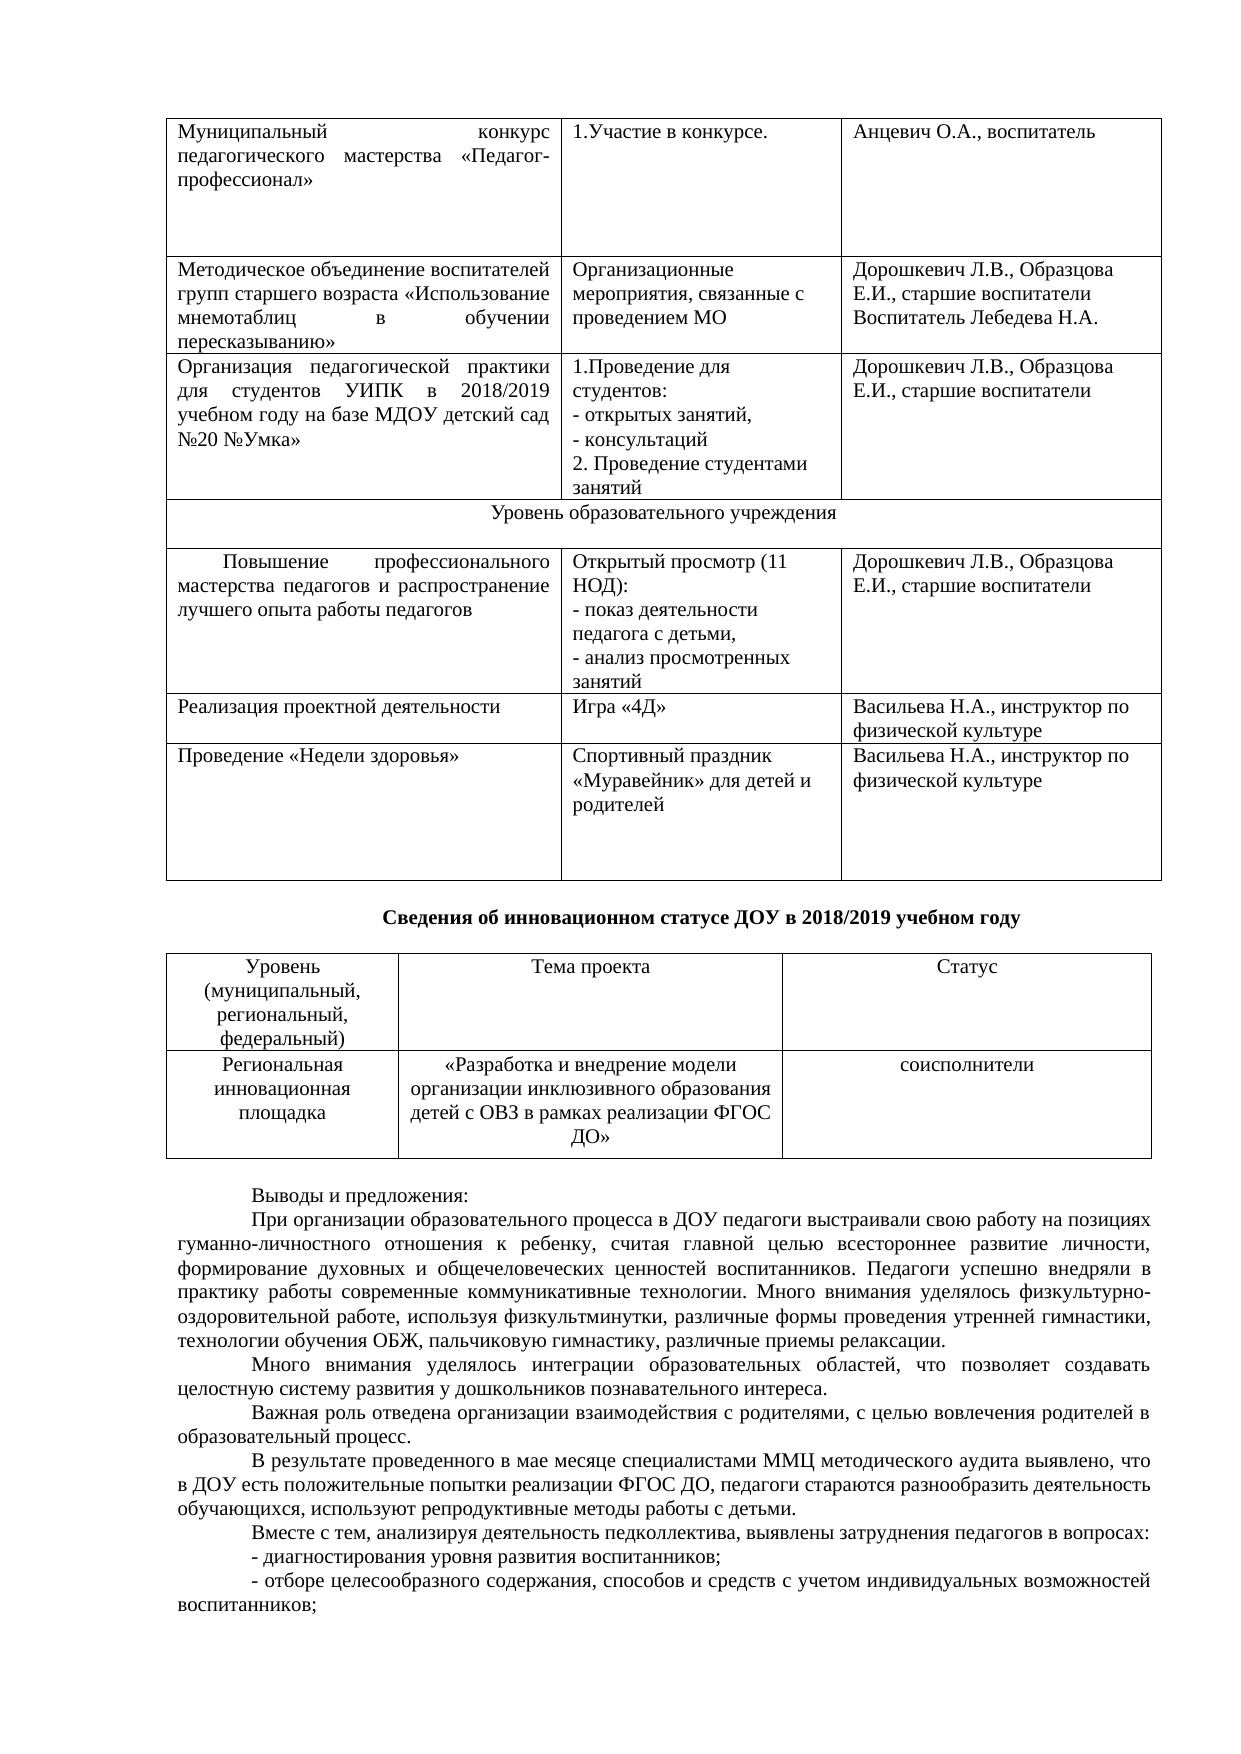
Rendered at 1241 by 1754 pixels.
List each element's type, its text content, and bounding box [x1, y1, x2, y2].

table_cell Организация педагогической практики для студентов УИПК в 2018/2019 учебном году на базе МДОУ детский сад №20 №Умка» [167, 354, 561, 499]
text В результате проведенного в мае месяце специалистами ММЦ методического аудита выявлено, что в ДОУ есть положительные попытки реализации ФГОС ДО, педагоги стараются разнообразить деятельность обучающихся, используют репродуктивные методы работы с детьми. [177, 1448, 1152, 1520]
table_cell 1.Проведение для студентов: - открытых занятий, - консультаций 2. Проведение студентами занятий [562, 354, 841, 499]
table_cell Спортивный праздник «Муравейник» для детей и родителей [562, 744, 841, 880]
table_cell Игра «4Д» [562, 694, 841, 742]
text - диагностирования уровня развития воспитанников; [177, 1544, 1152, 1568]
text - отборе целесообразного содержания, способов и средств с учетом индивидуальных возможностей воспитанников; [177, 1568, 1152, 1616]
table_cell Региональная инновационная площадка [167, 1051, 398, 1158]
table_cell Анцевич О.А., воспитатель [842, 119, 1161, 256]
table_cell Повышение профессионального мастерства педагогов и распространение лучшего опыта работы педагогов [167, 549, 561, 693]
table_cell Васильева Н.А., инструктор по физической культуре [842, 694, 1161, 742]
table_cell Реализация проектной деятельности [167, 694, 561, 742]
text Сведения об инновационном статусе ДОУ в 2018/2019 учебном году [177, 905, 1152, 929]
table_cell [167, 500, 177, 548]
table_cell 1.Участие в конкурсе. [562, 119, 841, 256]
table_cell соисполнители [783, 1051, 1151, 1158]
table_header Тема проекта [399, 954, 782, 1050]
text Важная роль отведена организации взаимодействия с родителями, с целью вовлечения родителей в образовательный процесс. [177, 1400, 1152, 1448]
table_cell Проведение «Недели здоровья» [167, 744, 561, 880]
table_cell Организационные мероприятия, связанные с проведением МО [562, 257, 841, 353]
table_header Статус [783, 954, 1151, 1050]
text При организации образовательного процесса в ДОУ педагоги выстраивали свою работу на позициях гуманно-личностного отношения к ребенку, считая главной целью всестороннее развитие личности, формирование духовных и общечеловеческих ценностей воспитанников. Педагоги успешно внедряли в практику работы современные коммуникативные технологии. Много внимания уделялось физкультурно-оздоровительной работе, используя физкультминутки, различные формы проведения утренней гимнастики, технологии обучения ОБЖ, пальчиковую гимнастику, различные приемы релаксации. [177, 1207, 1152, 1352]
table_cell Дорошкевич Л.В., Образцова Е.И., старшие воспитатели [842, 354, 1161, 499]
text Много внимания уделялось интеграции образовательных областей, что позволяет создавать целостную систему развития у дошкольников познавательного интереса. [177, 1352, 1152, 1400]
table_cell Дорошкевич Л.В., Образцова Е.И., старшие воспитатели [842, 549, 1161, 693]
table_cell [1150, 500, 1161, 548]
text Вместе с тем, анализируя деятельность педколлектива, выявлены затруднения педагогов в вопросах: [177, 1520, 1152, 1544]
text Выводы и предложения: [177, 1183, 1152, 1207]
table_cell Муниципальный конкурс педагогического мастерства «Педагог-профессионал» [167, 119, 561, 256]
table_cell Открытый просмотр (11 НОД): - показ деятельности педагога с детьми, - анализ просмотренных занятий [562, 549, 841, 693]
table_cell «Разработка и внедрение модели организации инклюзивного образования детей с ОВЗ в рамках реализации ФГОС ДО» [399, 1051, 782, 1158]
table_cell Васильева Н.А., инструктор по физической культуре [842, 744, 1161, 880]
table_cell Методическое объединение воспитателей групп старшего возраста «Использование мнемотаблиц в обучении пересказыванию» [167, 257, 561, 353]
table_cell Дорошкевич Л.В., Образцова Е.И., старшие воспитатели Воспитатель Лебедева Н.А. [842, 257, 1161, 353]
table_header Уровень (муниципальный, региональный, федеральный) [167, 954, 398, 1050]
